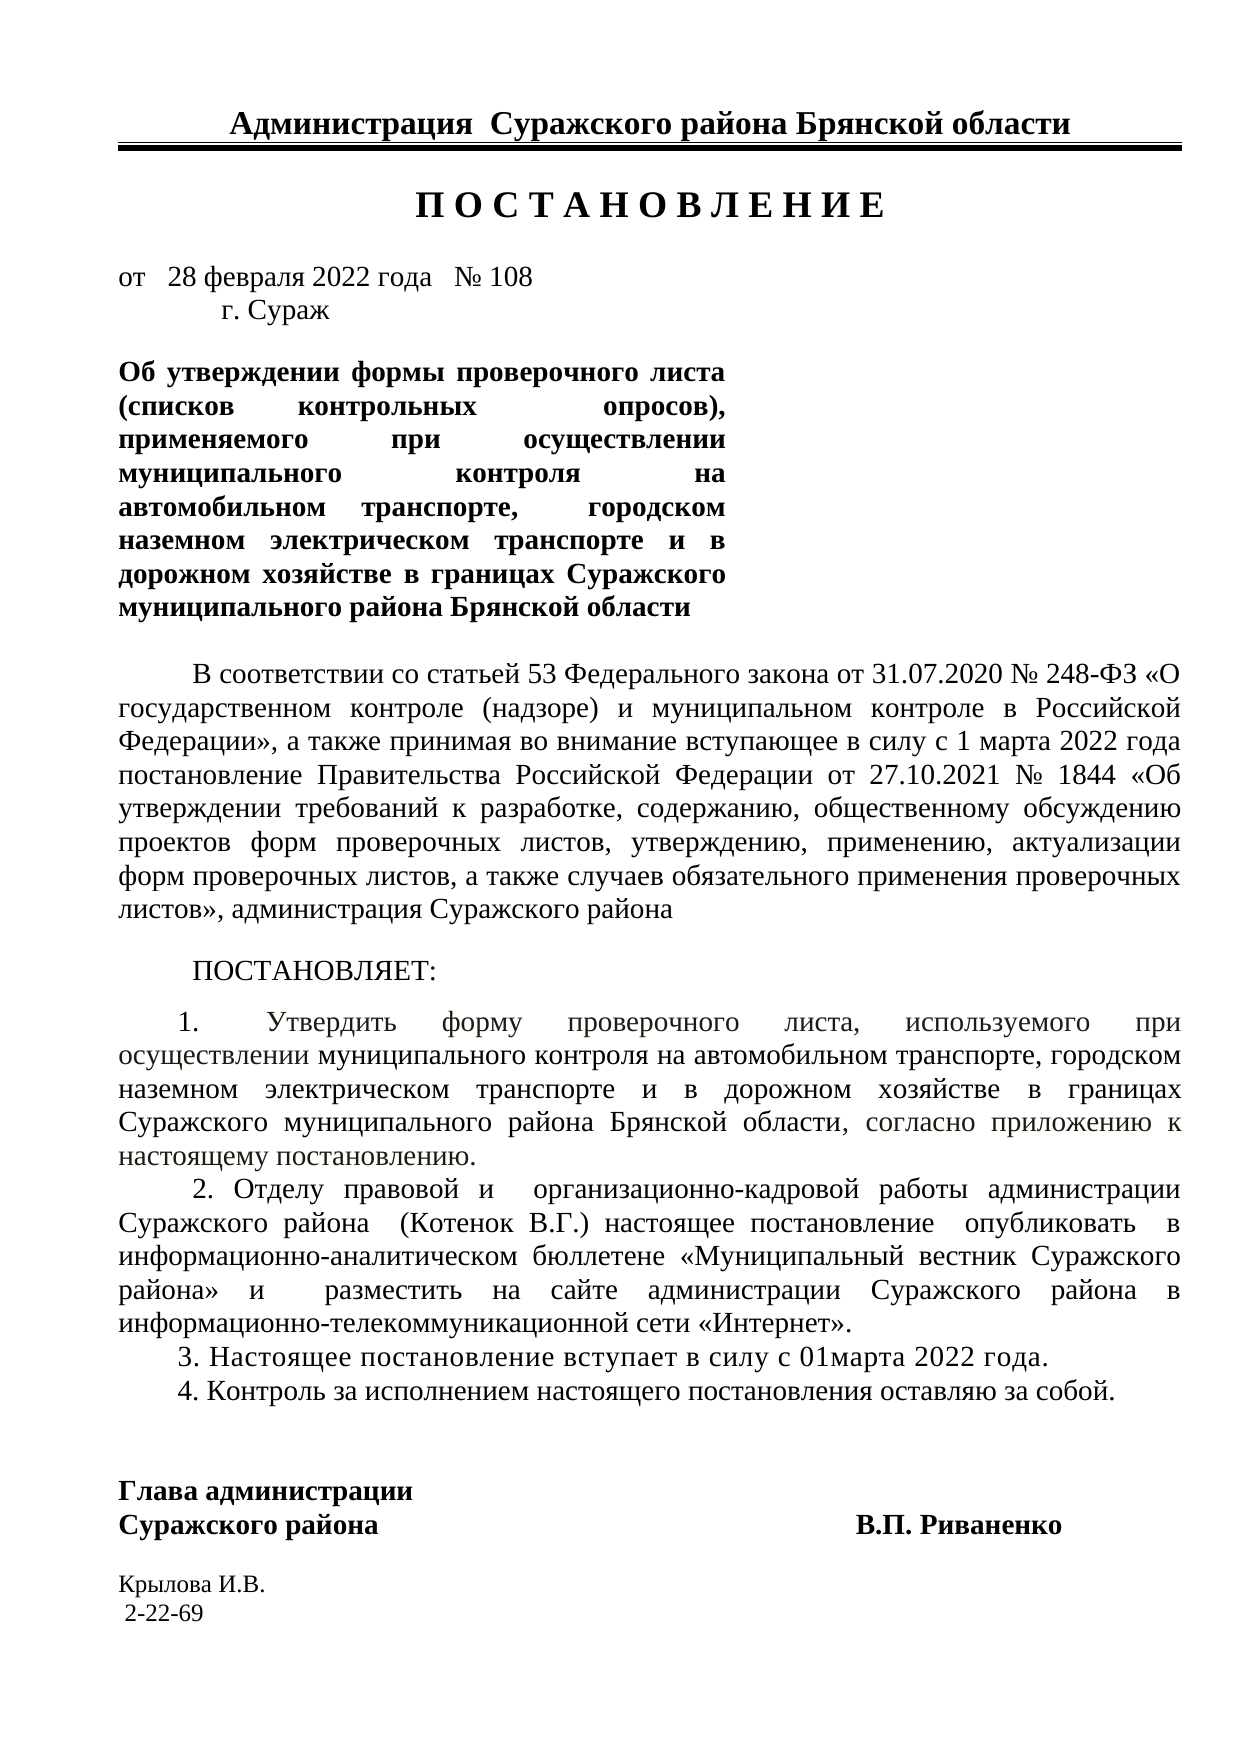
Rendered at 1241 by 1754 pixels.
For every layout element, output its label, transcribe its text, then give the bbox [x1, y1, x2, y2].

text 4. Контроль за исполнением настоящего постановления оставляю за собой. [118, 1373, 1182, 1406]
text ПОСТАНОВЛЯЕТ: [118, 953, 1182, 987]
list Утвердить форму проверочного листа, используемого при осуществлении муниципального контроля на автомобильном транспорте, городском наземном электрическом транспорте и в дорожном хозяйстве в границах Суражского муниципального района Брянской области, согласно приложению к настоящему постановлению. [118, 1004, 1182, 1171]
text В соответствии со статьей 53 Федерального закона от 31.07.2020 № 248-ФЗ «О государственном контроле (надзоре) и муниципальном контроле в Российской Федерации», а также принимая во внимание вступающее в силу с 1 марта 2022 года постановление Правительства Российской Федерации от 27.10.2021 № 1844 «Об утверждении требований к разработке, содержанию, общественному обсуждению проектов форм проверочных листов, утверждению, применению, актуализации форм проверочных листов, а также случаев обязательного применения проверочных листов», администрация Суражского района [118, 656, 1182, 757]
text 2-22-69 [118, 1598, 1182, 1627]
text Крылова И.В. [118, 1569, 1182, 1598]
text Об утверждении формы проверочного листа (списков контрольных опросов), применяемого при осуществлении муниципального контроля на автомобильном транспорте, городском наземном электрическом транспорте и в дорожном хозяйстве в границах Суражского муниципального района Брянской области [118, 354, 726, 623]
text Глава администрации [118, 1473, 1182, 1507]
text 2. Отделу правовой и организационно-кадровой работы администрации Суражского района (Котенок В.Г.) настоящее постановление опубликовать в информационно-аналитическом бюллетене «Муниципальный вестник Суражского района» и разместить на сайте администрации Суражского района в информационно-телекоммуникационной сети «Интернет». [118, 1171, 1182, 1339]
text от 28 февраля 2022 года № 108 [118, 259, 1182, 292]
text г. Сураж [118, 292, 1182, 326]
text 3. Настоящее постановление вступает в силу с 01марта 2022 года. [118, 1339, 1182, 1373]
text П О С Т А Н О В Л Е Н И Е [118, 182, 1182, 225]
text Суражского района В.П. Риваненко [118, 1507, 1182, 1540]
text Администрация Суражского района Брянской области [118, 103, 1182, 142]
